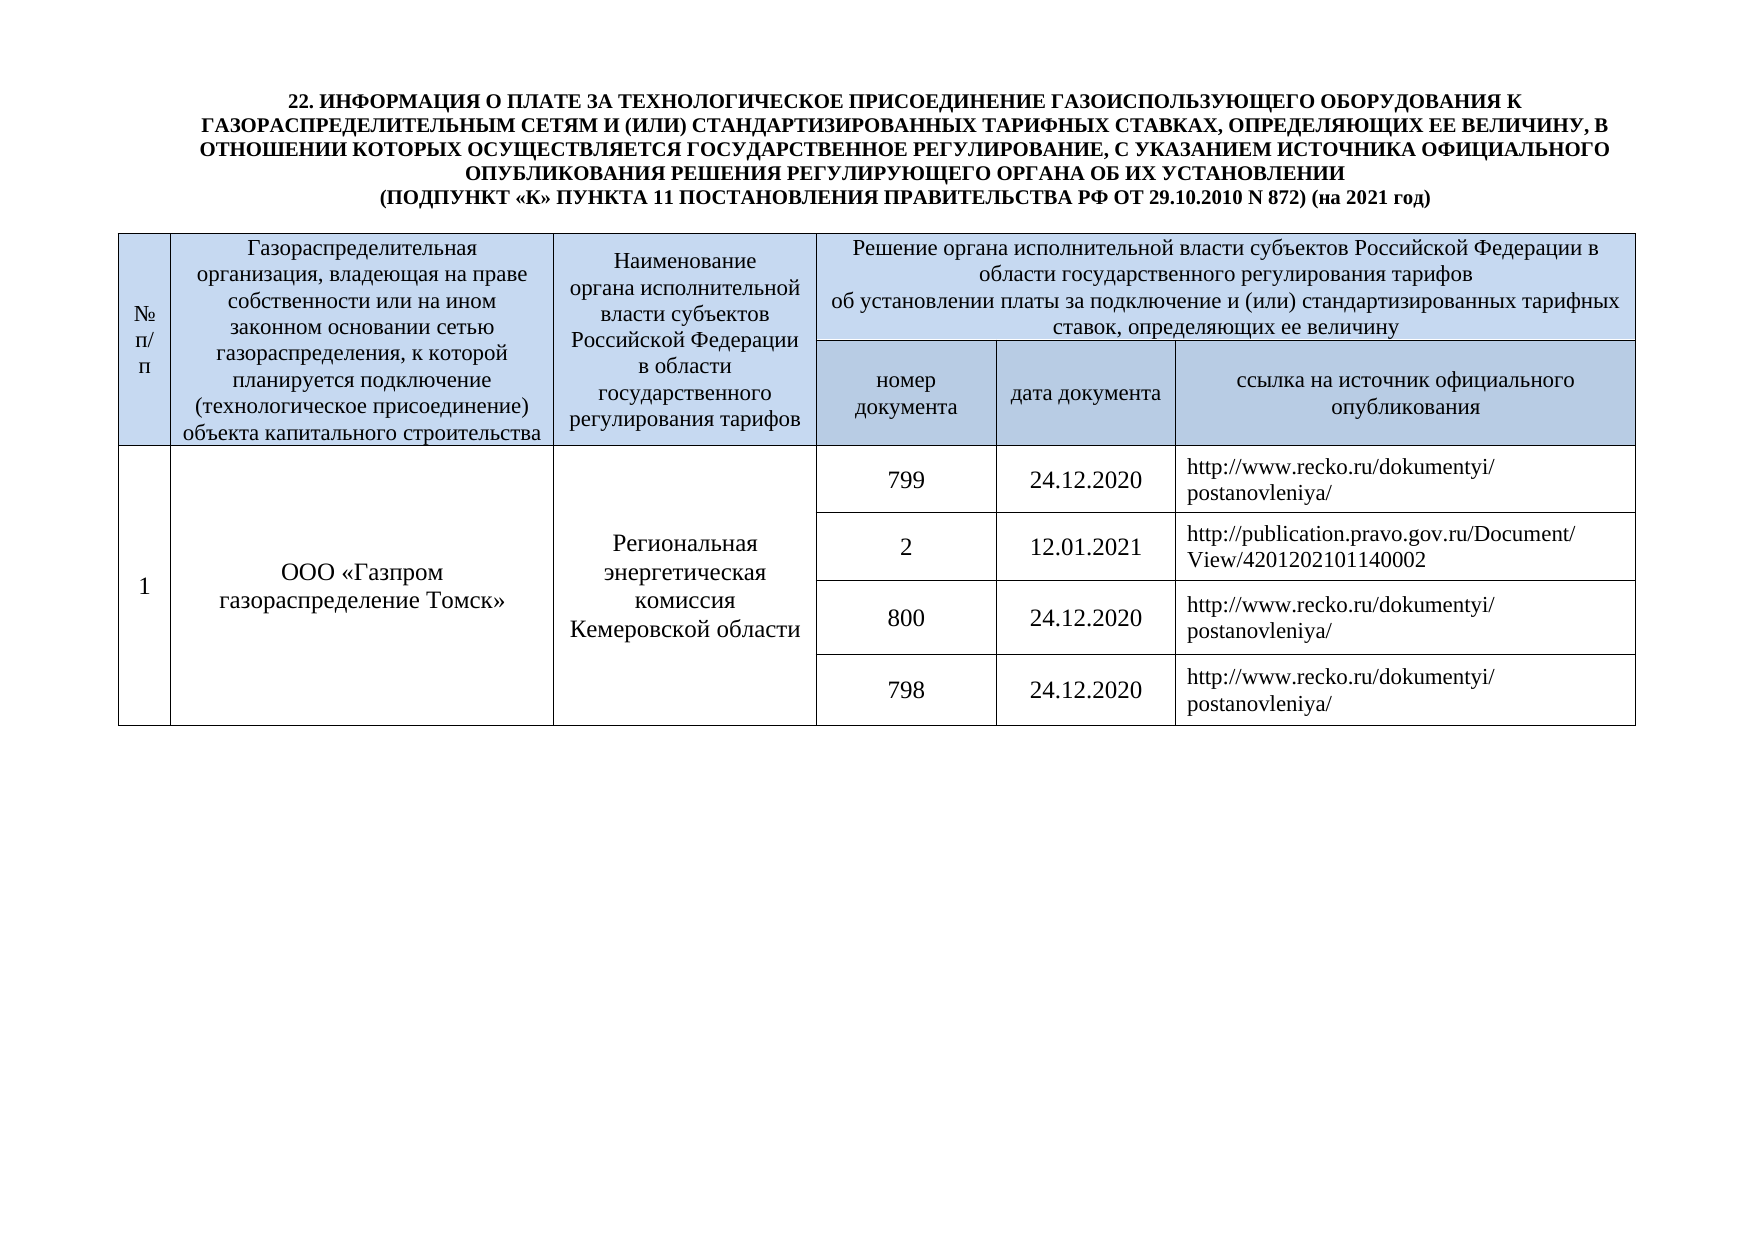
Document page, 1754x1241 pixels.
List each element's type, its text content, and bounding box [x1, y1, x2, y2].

table_cell 2 [817, 513, 996, 580]
table_cell http://www.recko.ru/dokumentyi/postanovleniya/ [1176, 655, 1635, 725]
table_cell 12.01.2021 [997, 513, 1175, 580]
table_header Газораспределительная организация, владеющая на праве собственности или на ином законном основании сетью газораспределения, к которой планируется подключение (технологическое присоединение) объекта капитального строительства [171, 234, 553, 445]
table_cell ООО «Газпром газораспределение Томск» [171, 446, 553, 725]
table_cell 800 [817, 581, 996, 654]
table_cell http://www.recko.ru/dokumentyi/postanovleniya/ [1176, 581, 1635, 654]
table_cell номер документа [817, 341, 996, 445]
table_cell ссылка на источник официального опубликования [1176, 341, 1635, 445]
text 22. ИНФОРМАЦИЯ О ПЛАТЕ ЗА ТЕХНОЛОГИЧЕСКОЕ ПРИСОЕДИНЕНИЕ ГАЗОИСПОЛЬЗУЮЩЕГО ОБОРУДОВАНИЯ К ГАЗОРАСПРЕДЕЛИТЕЛЬНЫМ СЕТЯМ И (ИЛИ) СТАНДАРТИЗИРОВАННЫХ ТАРИФНЫХ СТАВКАХ, ОПРЕДЕЛЯЮЩИХ ЕЕ ВЕЛИЧИНУ, В ОТНОШЕНИИ КОТОРЫХ ОСУЩЕСТВЛЯЕТСЯ ГОСУДАРСТВЕННОЕ РЕГУЛИРОВАНИЕ, С УКАЗАНИЕМ ИСТОЧНИКА ОФИЦИАЛЬНОГО ОПУБЛИКОВАНИЯ РЕШЕНИЯ РЕГУЛИРУЮЩЕГО ОРГАНА ОБ ИХ УСТАНОВЛЕНИИ (ПОДПУНКТ «К» ПУНКТА 11 ПОСТАНОВЛЕНИЯ ПРАВИТЕЛЬСТВА РФ ОТ 29.10.2010 N 872) (на 2021 год) [174, 89, 1636, 209]
table_cell 24.12.2020 [997, 446, 1175, 512]
table_cell 799 [817, 446, 996, 512]
table_cell дата документа [997, 341, 1175, 445]
table_cell http://publication.pravo.gov.ru/Document/View/4201202101140002 [1176, 513, 1635, 580]
table_header № п/п [119, 234, 170, 445]
table_header Решение органа исполнительной власти субъектов Российской Федерации в области государственного регулирования тарифов об установлении платы за подключение и (или) стандартизированных тарифных ставок, определяющих ее величину [817, 234, 1635, 339]
table_cell Региональная энергетическая комиссия Кемеровской области [554, 446, 816, 725]
table_cell 798 [817, 655, 996, 725]
table_cell http://www.recko.ru/dokumentyi/postanovleniya/ [1176, 446, 1635, 512]
table_cell 24.12.2020 [997, 655, 1175, 725]
table_cell 24.12.2020 [997, 581, 1175, 654]
table_header Наименование органа исполнительной власти субъектов Российской Федерации в области государственного регулирования тарифов [554, 234, 816, 445]
table_cell 1 [119, 446, 170, 725]
